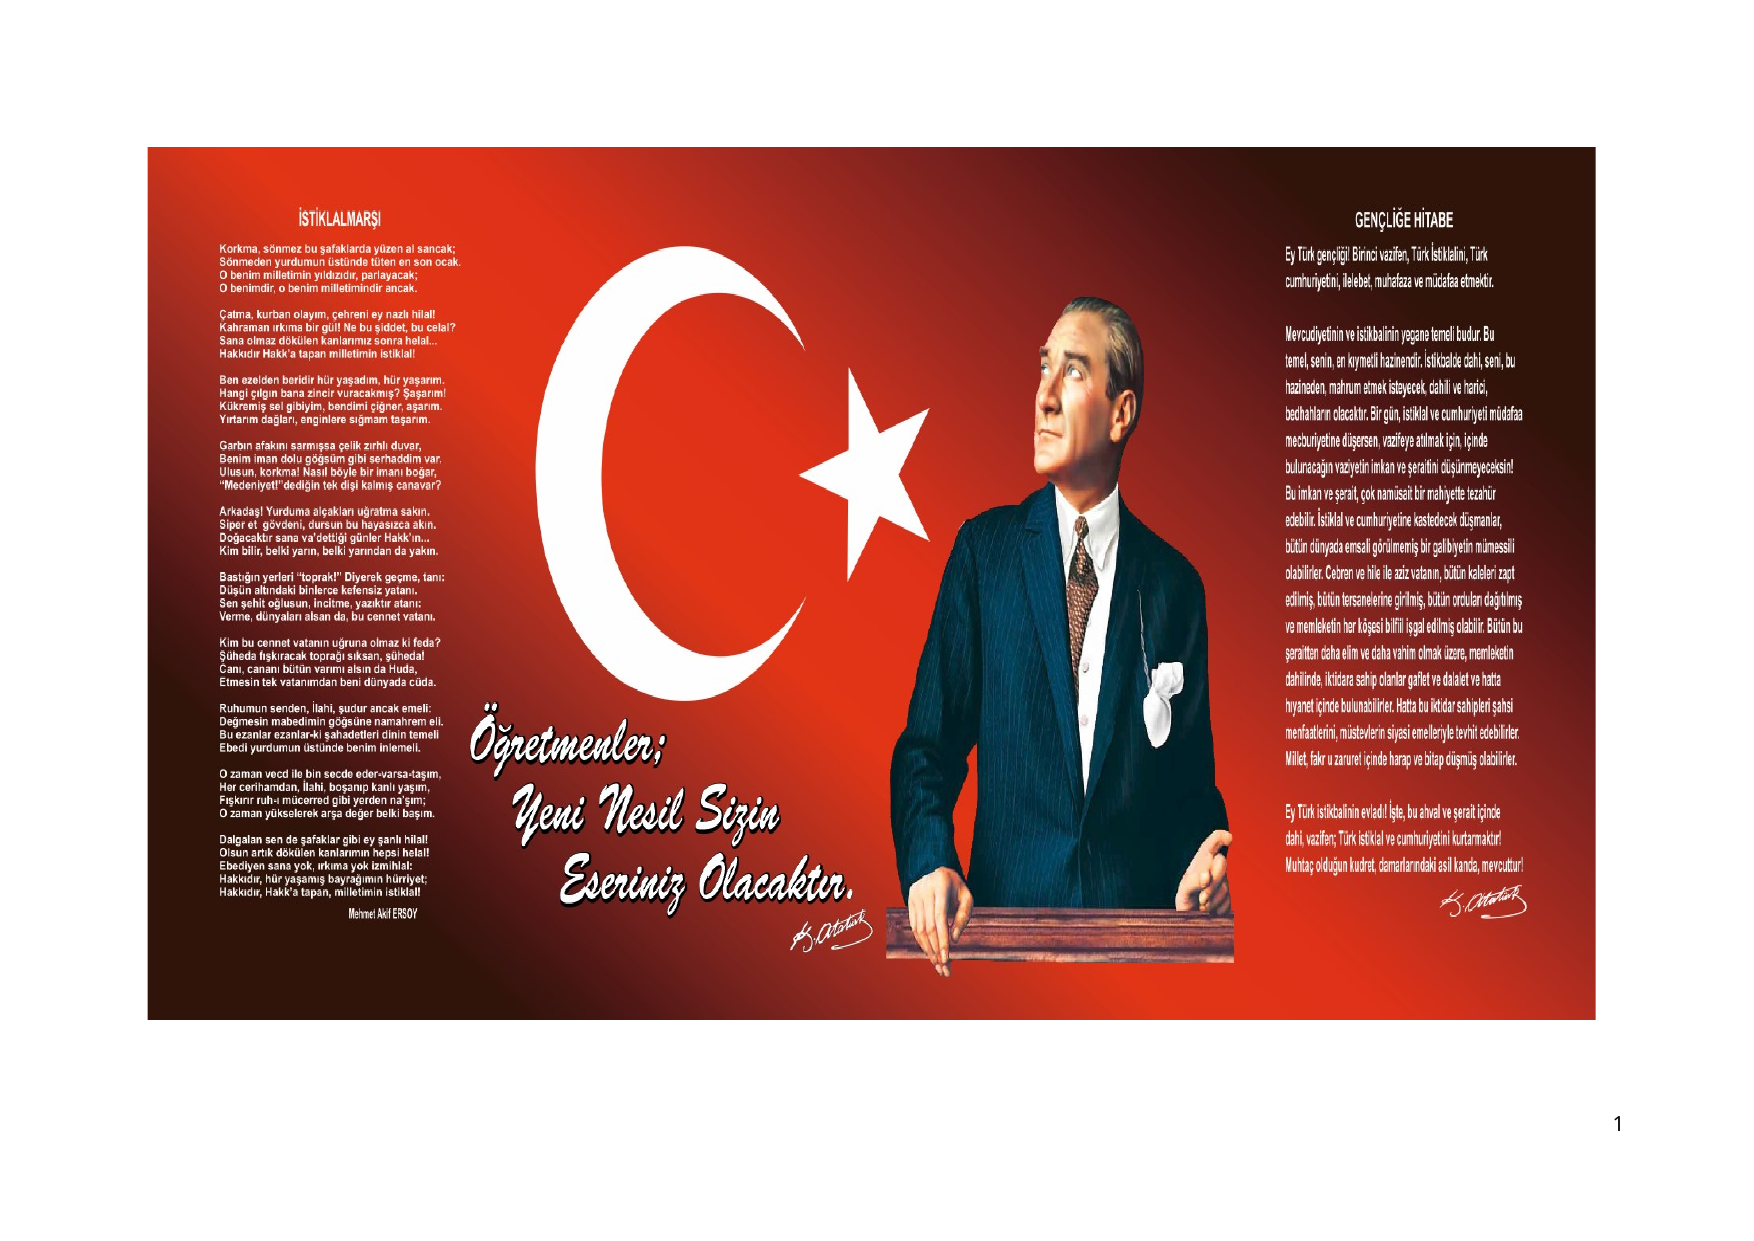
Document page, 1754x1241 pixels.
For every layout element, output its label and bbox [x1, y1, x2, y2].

picture [147, 147, 1596, 1020]
